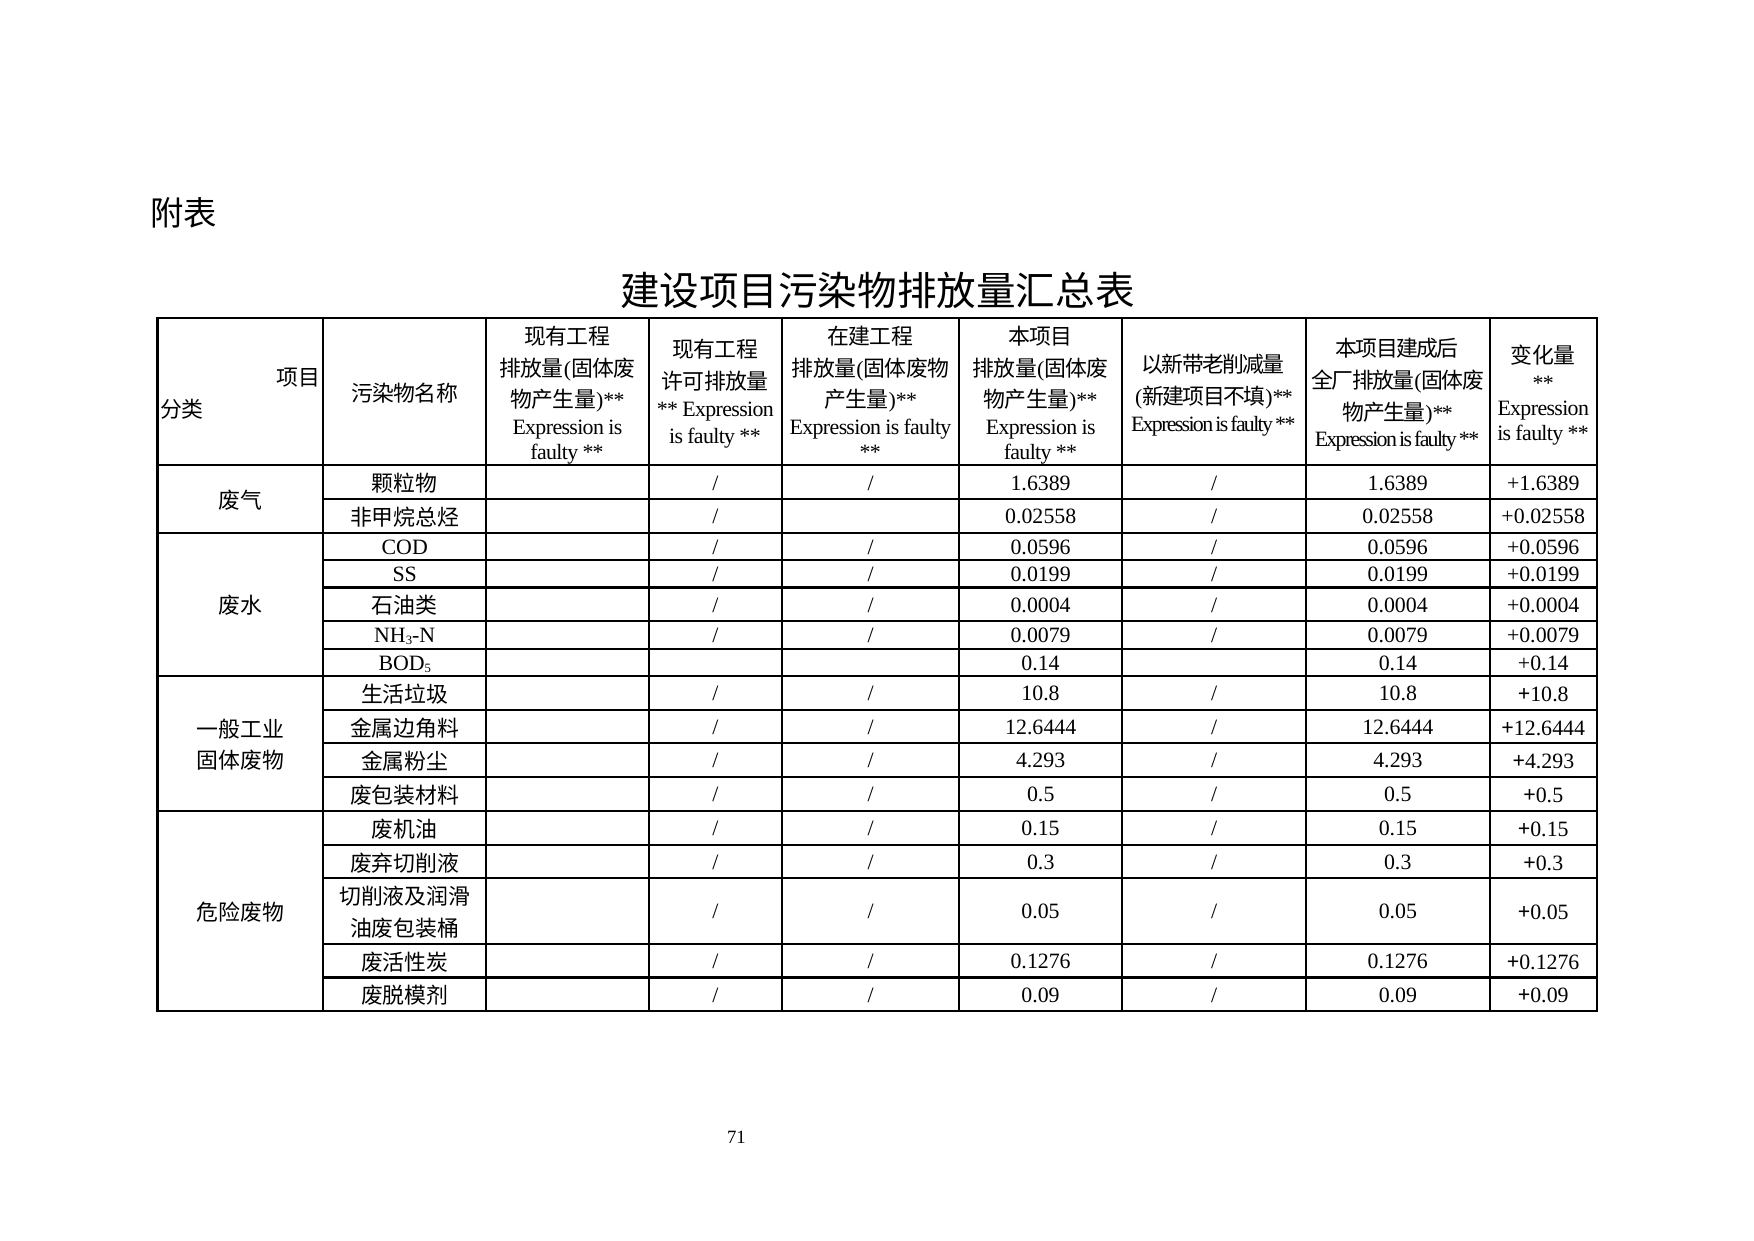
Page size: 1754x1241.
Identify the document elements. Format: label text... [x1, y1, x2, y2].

table_cell 4.293 [1307, 744, 1489, 776]
table_cell / [1123, 778, 1305, 810]
table_cell / [650, 466, 781, 498]
table_header 变化量 ⑦ [1491, 319, 1596, 464]
table_cell / [783, 561, 958, 586]
table_cell [783, 500, 958, 532]
table_cell 0.3 [1307, 846, 1489, 877]
table_cell / [1123, 945, 1305, 976]
table_cell / [650, 979, 781, 1010]
table_cell / [783, 466, 958, 498]
table_cell / [783, 846, 958, 877]
table_header 本项目 排放量(固体废物产生量)④ [960, 319, 1121, 464]
table_cell 非甲烷总烃 [324, 500, 485, 532]
table_cell / [650, 622, 781, 647]
table_cell 废机油 [324, 812, 485, 843]
table_cell 0.05 [1307, 879, 1489, 943]
table_cell [487, 677, 648, 708]
table_cell / [650, 534, 781, 559]
table_cell +0.1276 [1491, 945, 1596, 976]
table_cell / [1123, 466, 1305, 498]
table_cell 0.14 [1307, 650, 1489, 675]
table_cell +0.5 [1491, 778, 1596, 810]
table_cell +0.05 [1491, 879, 1596, 943]
table_cell +0.0596 [1491, 534, 1596, 559]
table_cell 0.02558 [1307, 500, 1489, 532]
table_cell / [1123, 711, 1305, 742]
table_cell +0.3 [1491, 846, 1596, 877]
table_cell [1123, 650, 1305, 675]
table_cell 0.3 [960, 846, 1121, 877]
table_cell [487, 744, 648, 776]
table_cell [487, 879, 648, 943]
table_header 现有工程 排放量(固体废物产生量)① [487, 319, 648, 464]
table_cell 一般工业 固体废物 [159, 677, 322, 810]
table_cell [487, 466, 648, 498]
table_cell +0.15 [1491, 812, 1596, 843]
table_cell / [1123, 812, 1305, 843]
table_cell 1.6389 [960, 466, 1121, 498]
table_cell [487, 561, 648, 586]
table_cell [487, 711, 648, 742]
table_cell / [1123, 534, 1305, 559]
text 建设项目污染物排放量汇总表 [150, 259, 1604, 317]
table_cell 12.6444 [1307, 711, 1489, 742]
table_cell 0.09 [960, 979, 1121, 1010]
table_header 本项目建成后 全厂排放量(固体废物产生量)⑥ [1307, 319, 1489, 464]
table_cell / [650, 561, 781, 586]
table_cell / [650, 778, 781, 810]
table_cell 废气 [159, 466, 322, 532]
table_cell 石油类 [324, 589, 485, 620]
table_cell NH3-N [324, 622, 485, 647]
table_cell / [650, 812, 781, 843]
table_cell [487, 500, 648, 532]
table_cell / [650, 744, 781, 776]
table_cell +0.0079 [1491, 622, 1596, 647]
table_cell [487, 778, 648, 810]
table_cell / [1123, 622, 1305, 647]
table_cell / [1123, 561, 1305, 586]
table_cell 0.1276 [960, 945, 1121, 976]
table_cell [487, 589, 648, 620]
table_cell [487, 650, 648, 675]
table_cell SS [324, 561, 485, 586]
table_cell 切削液及润滑油废包装桶 [324, 879, 485, 943]
table_cell 0.0004 [1307, 589, 1489, 620]
table_cell [487, 622, 648, 647]
table_cell COD [324, 534, 485, 559]
table_cell / [783, 879, 958, 943]
table_cell / [1123, 500, 1305, 532]
table_cell 颗粒物 [324, 466, 485, 498]
table_cell +12.6444 [1491, 711, 1596, 742]
table_cell / [650, 711, 781, 742]
table_cell / [1123, 744, 1305, 776]
table_cell [487, 534, 648, 559]
table_cell / [783, 744, 958, 776]
table_header 在建工程 排放量(固体废物产生量)③ [783, 319, 958, 464]
table_cell +0.02558 [1491, 500, 1596, 532]
table_cell [487, 945, 648, 976]
table_cell 0.1276 [1307, 945, 1489, 976]
table_cell / [783, 589, 958, 620]
table_cell / [650, 846, 781, 877]
table_cell / [650, 945, 781, 976]
table_cell 0.5 [960, 778, 1121, 810]
table_cell 0.5 [1307, 778, 1489, 810]
table_cell 危险废物 [159, 812, 322, 1010]
table_header 现有工程 许可排放量 ② [650, 319, 781, 464]
table_cell 0.02558 [960, 500, 1121, 532]
table_cell 废脱模剂 [324, 979, 485, 1010]
table_cell / [783, 677, 958, 708]
table_cell / [783, 534, 958, 559]
table_cell 废弃切削液 [324, 846, 485, 877]
table_cell 0.0596 [1307, 534, 1489, 559]
table_cell / [783, 979, 958, 1010]
table_cell 0.09 [1307, 979, 1489, 1010]
table_cell / [783, 711, 958, 742]
table_cell 0.0199 [1307, 561, 1489, 586]
table_cell +0.14 [1491, 650, 1596, 675]
table_cell [487, 846, 648, 877]
table_cell 12.6444 [960, 711, 1121, 742]
table_cell +4.293 [1491, 744, 1596, 776]
table_cell / [650, 500, 781, 532]
text 附表 [150, 187, 1604, 235]
table_cell 10.8 [1307, 677, 1489, 708]
table_cell / [783, 812, 958, 843]
table_cell 0.15 [1307, 812, 1489, 843]
table_cell / [783, 778, 958, 810]
table_cell 1.6389 [1307, 466, 1489, 498]
table_cell 0.0079 [960, 622, 1121, 647]
table_cell [783, 650, 958, 675]
table_cell / [650, 589, 781, 620]
table_cell / [1123, 979, 1305, 1010]
table_cell / [1123, 846, 1305, 877]
table_cell 0.15 [960, 812, 1121, 843]
table_cell 0.0004 [960, 589, 1121, 620]
table_cell / [1123, 879, 1305, 943]
table_cell / [650, 677, 781, 708]
table_cell 金属边角料 [324, 711, 485, 742]
table_cell 0.0079 [1307, 622, 1489, 647]
table_cell 4.293 [960, 744, 1121, 776]
table_cell / [650, 879, 781, 943]
table_cell / [1123, 677, 1305, 708]
table_cell +0.09 [1491, 979, 1596, 1010]
table_cell 0.0199 [960, 561, 1121, 586]
table_header 污染物名称 [324, 319, 485, 464]
table_cell 废活性炭 [324, 945, 485, 976]
table_cell BOD5 [324, 650, 485, 675]
table_header 项目 分类 [159, 319, 322, 464]
table_cell 10.8 [960, 677, 1121, 708]
table_cell 废水 [159, 534, 322, 675]
table_cell +10.8 [1491, 677, 1596, 708]
table_cell 0.14 [960, 650, 1121, 675]
table_cell +1.6389 [1491, 466, 1596, 498]
table_cell 生活垃圾 [324, 677, 485, 708]
table_cell 废包装材料 [324, 778, 485, 810]
table_cell [487, 979, 648, 1010]
table_cell +0.0199 [1491, 561, 1596, 586]
table_cell / [1123, 589, 1305, 620]
table_cell [650, 650, 781, 675]
table_cell / [783, 622, 958, 647]
table_cell 0.0596 [960, 534, 1121, 559]
table_cell +0.0004 [1491, 589, 1596, 620]
table_cell 金属粉尘 [324, 744, 485, 776]
table_cell 0.05 [960, 879, 1121, 943]
table_cell [487, 812, 648, 843]
table_cell / [783, 945, 958, 976]
table_header 以新带老削减量 (新建项目不填)⑤ [1123, 319, 1305, 464]
